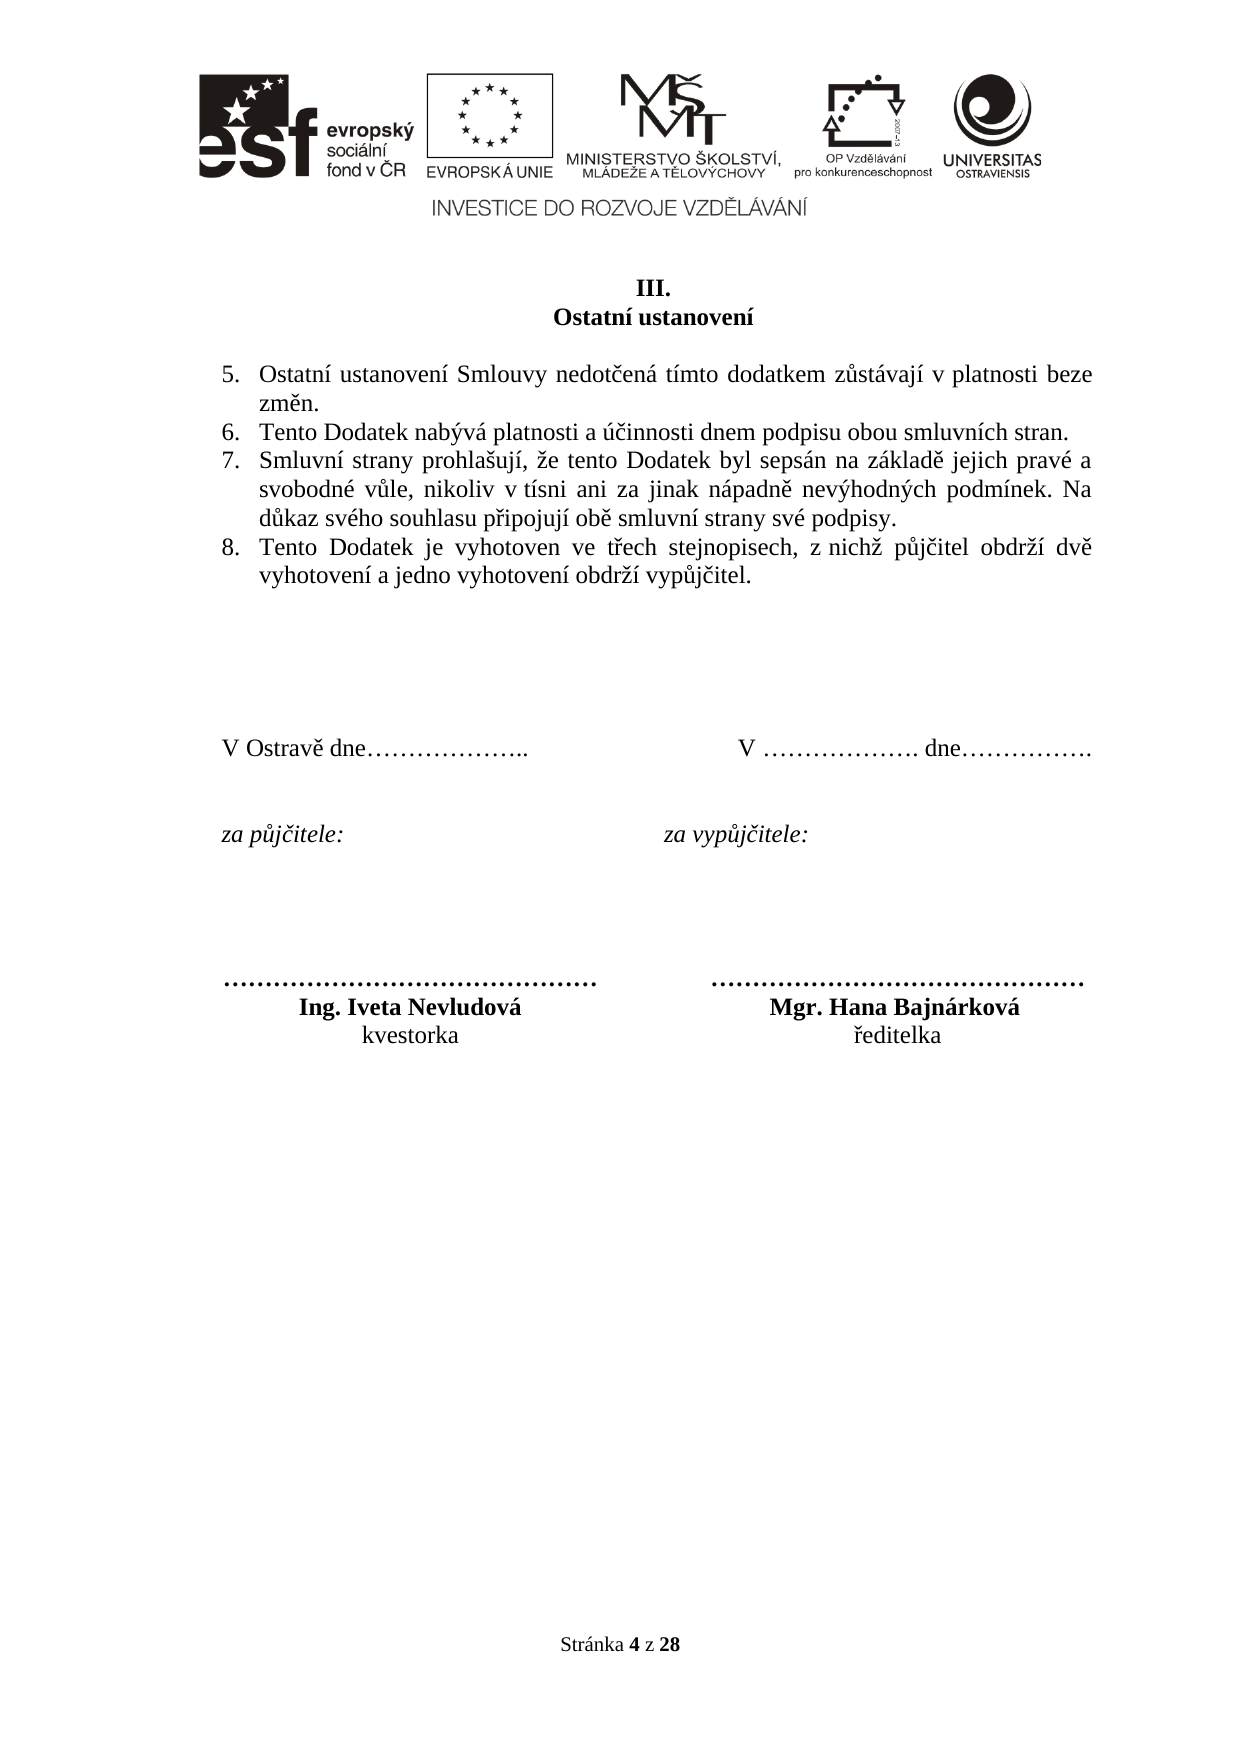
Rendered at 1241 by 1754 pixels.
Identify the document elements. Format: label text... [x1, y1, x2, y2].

list Smluvní strany prohlašují, že tento Dodatek byl sepsán na základě jejich pravé a svobodné vůle, nikoliv v tísni ani za jinak nápadně nevýhodných podmínek. Na důkaz svého souhlasu připojují obě smluvní strany své podpisy. [221, 445, 1092, 532]
list Tento Dodatek nabývá platnosti a účinnosti dnem podpisu obou smluvních stran. [221, 417, 1092, 445]
text Ostatní ustanovení [221, 302, 1085, 330]
text za půjčitele: za vypůjčitele: [221, 819, 1092, 848]
list Ostatní ustanovení Smlouvy nedotčená tímto dodatkem zůstávají v platnosti beze změn. [221, 359, 1092, 417]
text V Ostravě dne……………….. V ………………. dne……………. [221, 733, 1092, 762]
text ……………………………………… ……………………………………… [221, 963, 1092, 992]
text Ing. Iveta Nevludová Mgr. Hana Bajnárková [221, 992, 1092, 1020]
text III. [221, 273, 1085, 302]
list Tento Dodatek je vyhotoven ve třech stejnopisech, z nichž půjčitel obdrží dvě vyhotovení a jedno vyhotovení obdrží vypůjčitel. [221, 532, 1092, 589]
picture [199, 73, 1042, 216]
text kvestorka ředitelka [221, 1020, 1092, 1049]
